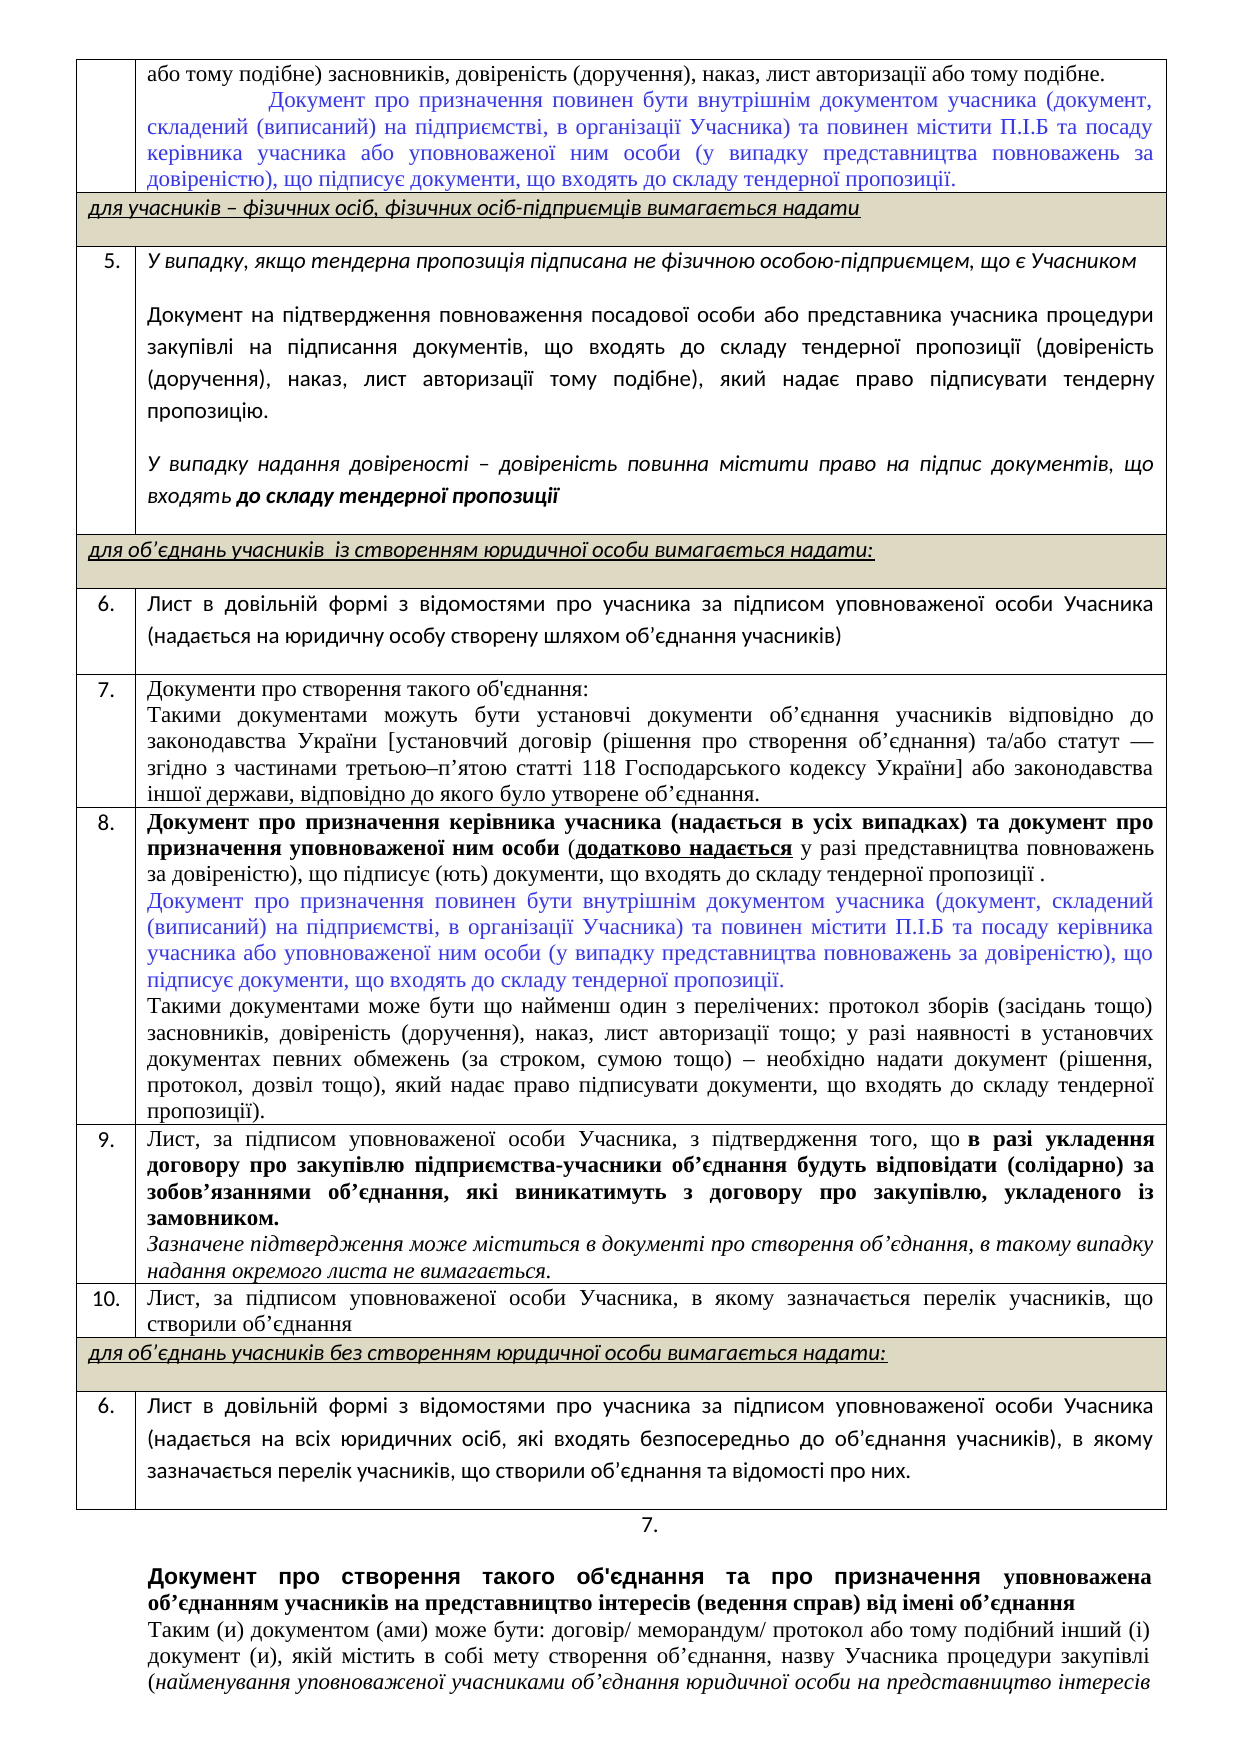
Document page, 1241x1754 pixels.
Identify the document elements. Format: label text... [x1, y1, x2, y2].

table_cell Лист в довільній формі з відомостями про учасника за підписом уповноваженої особи Учасника (надається на всіх юридичних осіб, які входять безпосередньо до об’єднання учасників), в якому зазначається перелік учасників, що створили об’єднання та відомості про них. [136, 1392, 1166, 1509]
table_cell для об’єднань учасників із створенням юридичної особи вимагається надати: [77, 535, 1166, 588]
table_cell 6. [77, 1392, 135, 1509]
table_cell Лист, за підписом уповноваженої особи Учасника, з підтвердження того, що в разі укладення договору про закупівлю підприємства-учасники об’єднання будуть відповідати (солідарно) за зобов’язаннями об’єднання, які виникатимуть з договору про закупівлю, укладеного із замовником. Зазначене підтвердження може міститься в документі про створення об’єднання, в такому випадку надання окремого листа не вимагається. [136, 1125, 1166, 1283]
table_cell для учасників – фізичних осіб, фізичних осіб-підприємців вимагається надати [77, 193, 1166, 246]
table_cell [77, 60, 135, 192]
table_cell 7. [77, 675, 135, 807]
table_cell 9. [77, 1125, 135, 1283]
table_cell 8. [77, 808, 135, 1124]
table_cell Лист в довільній формі з відомостями про учасника за підписом уповноваженої особи Учасника (надається на юридичну особу створену шляхом об’єднання учасників) [136, 589, 1166, 674]
table_cell У випадку, якщо тендерна пропозиція підписана не фізичною особою-підприємцем, що є Учасником Документ на підтвердження повноваження посадової особи або представника учасника процедури закупівлі на підписання документів, що входять до складу тендерної пропозиції (довіреність (доручення), наказ, лист авторизації тому подібне), який надає право підписувати тендерну пропозицію. У випадку надання довіреності – довіреність повинна містити право на підпис документів, що входять до складу тендерної пропозиції [136, 247, 1166, 534]
table_cell Документи про створення такого об'єднання: Такими документами можуть бути установчі документи об’єднання учасників відповідно до законодавства України [установчий договір (рішення про створення об’єднання) та/або статут — згідно з частинами третьою–п’ятою статті 118 Господарського кодексу України] або законодавства іншої держави, відповідно до якого було утворене об’єднання. [136, 675, 1166, 807]
table_cell для об’єднань учасників без створенням юридичної особи вимагається надати: [77, 1338, 1166, 1391]
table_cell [136, 60, 1166, 192]
table_cell 10. [77, 1284, 135, 1337]
table_cell Лист, за підписом уповноваженої особи Учасника, в якому зазначається перелік учасників, що створили об’єднання [136, 1284, 1166, 1337]
table_cell Документ про призначення керівника учасника (надається в усіх випадках) та документ про призначення уповноваженої ним особи (додатково надається у разі представництва повноважень за довіреністю), що підписує (ють) документи, що входять до складу тендерної пропозиції . Документ про призначення повинен бути внутрішнім документом учасника (документ, складений (виписаний) на підприємстві, в організації Учасника) та повинен містити П.І.Б та посаду керівника учасника або уповноваженої ним особи (у випадку представництва повноважень за довіреністю), що підписує документи, що входять до складу тендерної пропозиції. Такими документами може бути що найменш один з перелічених: протокол зборів (засідань тощо) засновників, довіреність (доручення), наказ, лист авторизації тощо; у разі наявності в установчих документах певних обмежень (за строком, сумою тощо) – необхідно надати документ (рішення, протокол, дозвіл тощо), який надає право підписувати документи, що входять до складу тендерної пропозиції). [136, 808, 1166, 1124]
table_cell 6. [77, 589, 135, 674]
table_cell 5. [77, 247, 135, 534]
